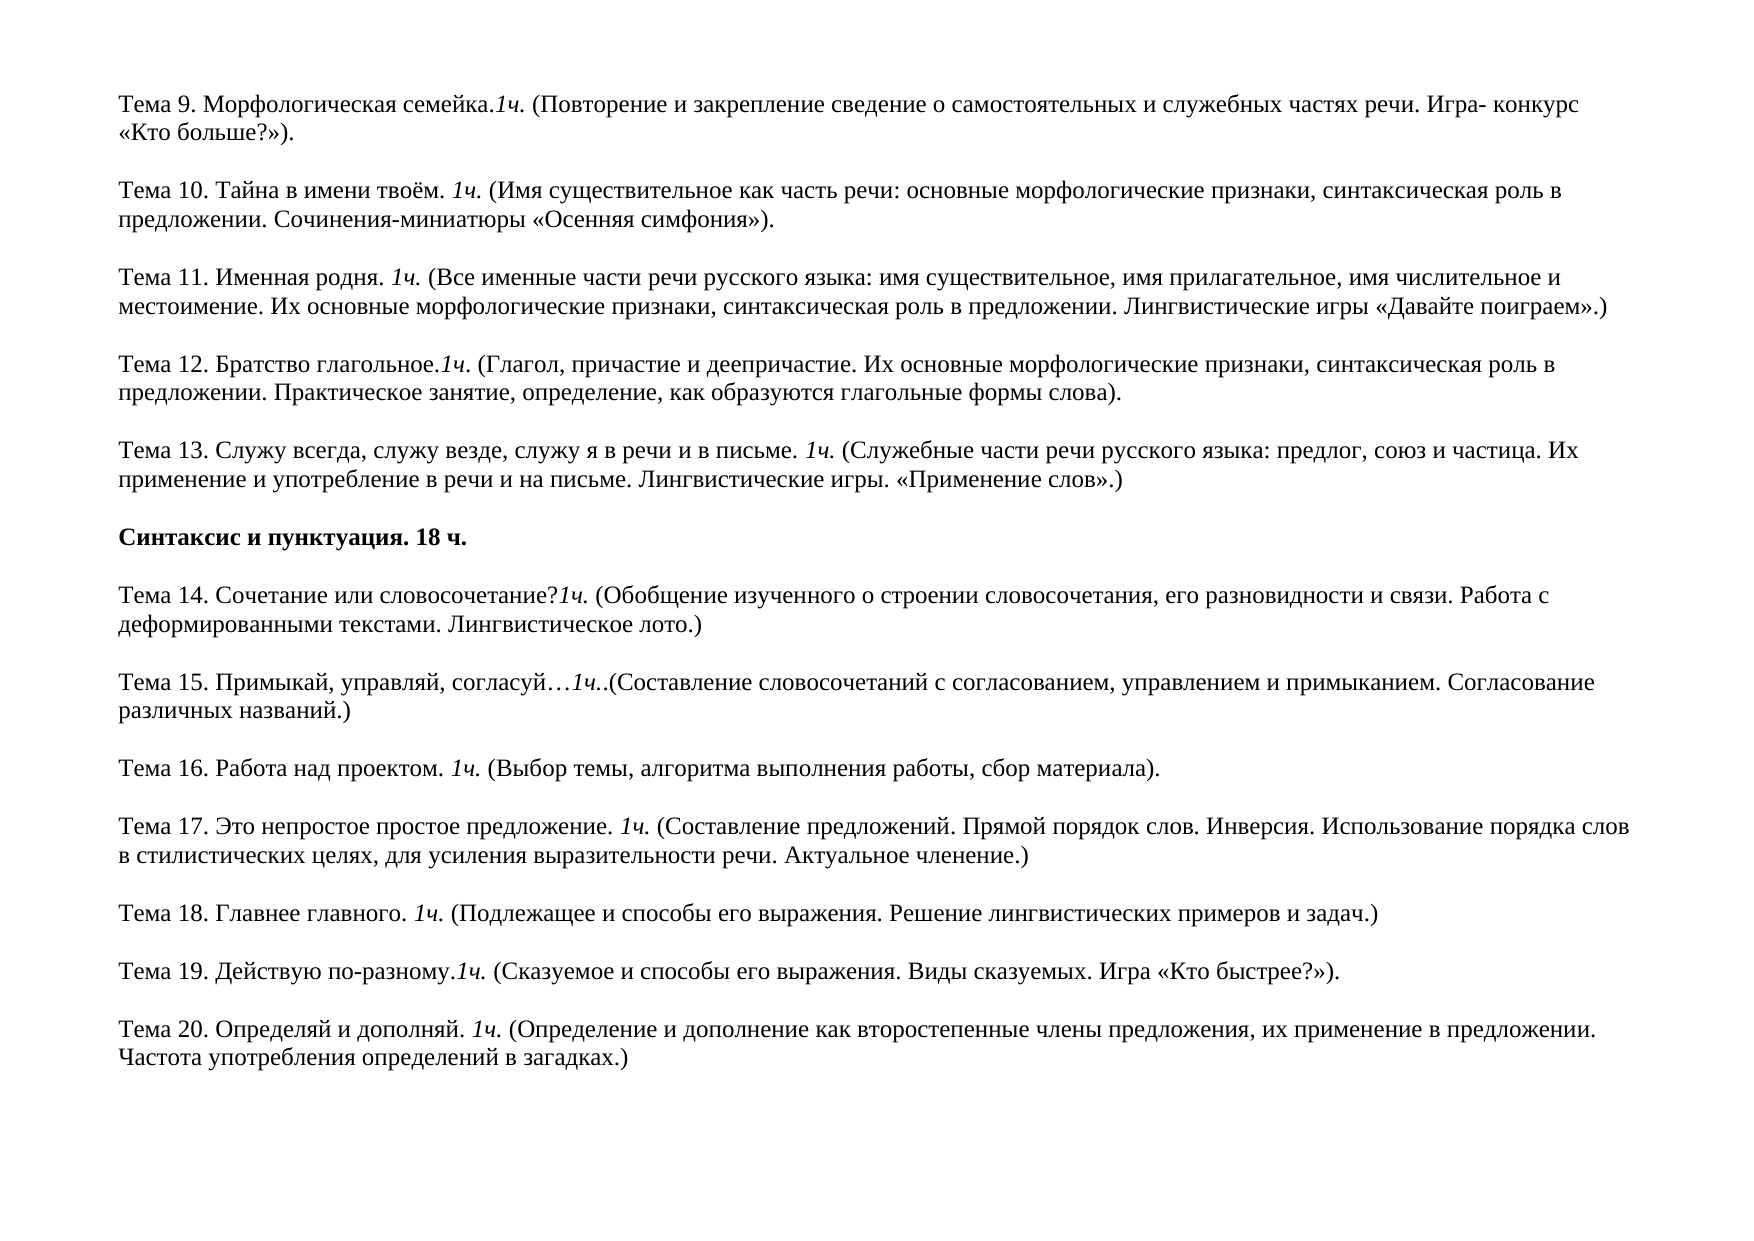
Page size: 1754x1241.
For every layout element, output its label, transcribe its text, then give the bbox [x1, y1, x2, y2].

text Тема 20. Определяй и дополняй. 1ч. (Определение и дополнение как второстепенные члены предложения, их применение в предложении. Частота употребления определений в загадках.) [118, 1014, 1636, 1071]
text Тема 11. Именная родня. 1ч. (Все именные части речи русского языка: имя существительное, имя прилагательное, имя числительное и местоимение. Их основные морфологические признаки, синтаксическая роль в предложении. Лингвистические игры «Давайте поиграем».) [118, 262, 1636, 319]
text Тема 15. Примыкай, управляй, согласуй…1ч..(Составление словосочетаний с согласованием, управлением и примыканием. Согласование различных названий.) [118, 667, 1636, 724]
text Тема 13. Служу всегда, служу везде, служу я в речи и в письме. 1ч. (Служебные части речи русского языка: предлог, союз и частица. Их применение и употребление в речи и на письме. Лингвистические игры. «Применение слов».) [118, 435, 1636, 493]
text Тема 9. Морфологическая семейка.1ч. (Повторение и закрепление сведение о самостоятельных и служебных частях речи. Игра- конкурс «Кто больше?»). [118, 89, 1636, 146]
text Тема 17. Это непростое простое предложение. 1ч. (Составление предложений. Прямой порядок слов. Инверсия. Использование порядка слов в стилистических целях, для усиления выразительности речи. Актуальное членение.) [118, 811, 1636, 869]
text Тема 18. Главнее главного. 1ч. (Подлежащее и способы его выражения. Решение лингвистических примеров и задач.) [118, 898, 1636, 927]
text Тема 16. Работа над проектом. 1ч. (Выбор темы, алгоритма выполнения работы, сбор материала). [118, 753, 1636, 782]
text Тема 19. Действую по-разному.1ч. (Сказуемое и способы его выражения. Виды сказуемых. Игра «Кто быстрее?»). [118, 956, 1636, 984]
text Тема 12. Братство глагольное.1ч. (Глагол, причастие и деепричастие. Их основные морфологические признаки, синтаксическая роль в предложении. Практическое занятие, определение, как образуются глагольные формы слова). [118, 349, 1636, 406]
text Синтаксис и пунктуация. 18 ч. [118, 522, 1636, 551]
text Тема 14. Сочетание или словосочетание?1ч. (Обобщение изученного о строении словосочетания, его разновидности и связи. Работа с деформированными текстами. Лингвистическое лото.) [118, 580, 1636, 637]
text Тема 10. Тайна в имени твоём. 1ч. (Имя существительное как часть речи: основные морфологические признаки, синтаксическая роль в предложении. Сочинения-миниатюры «Осенняя симфония»). [118, 175, 1636, 233]
